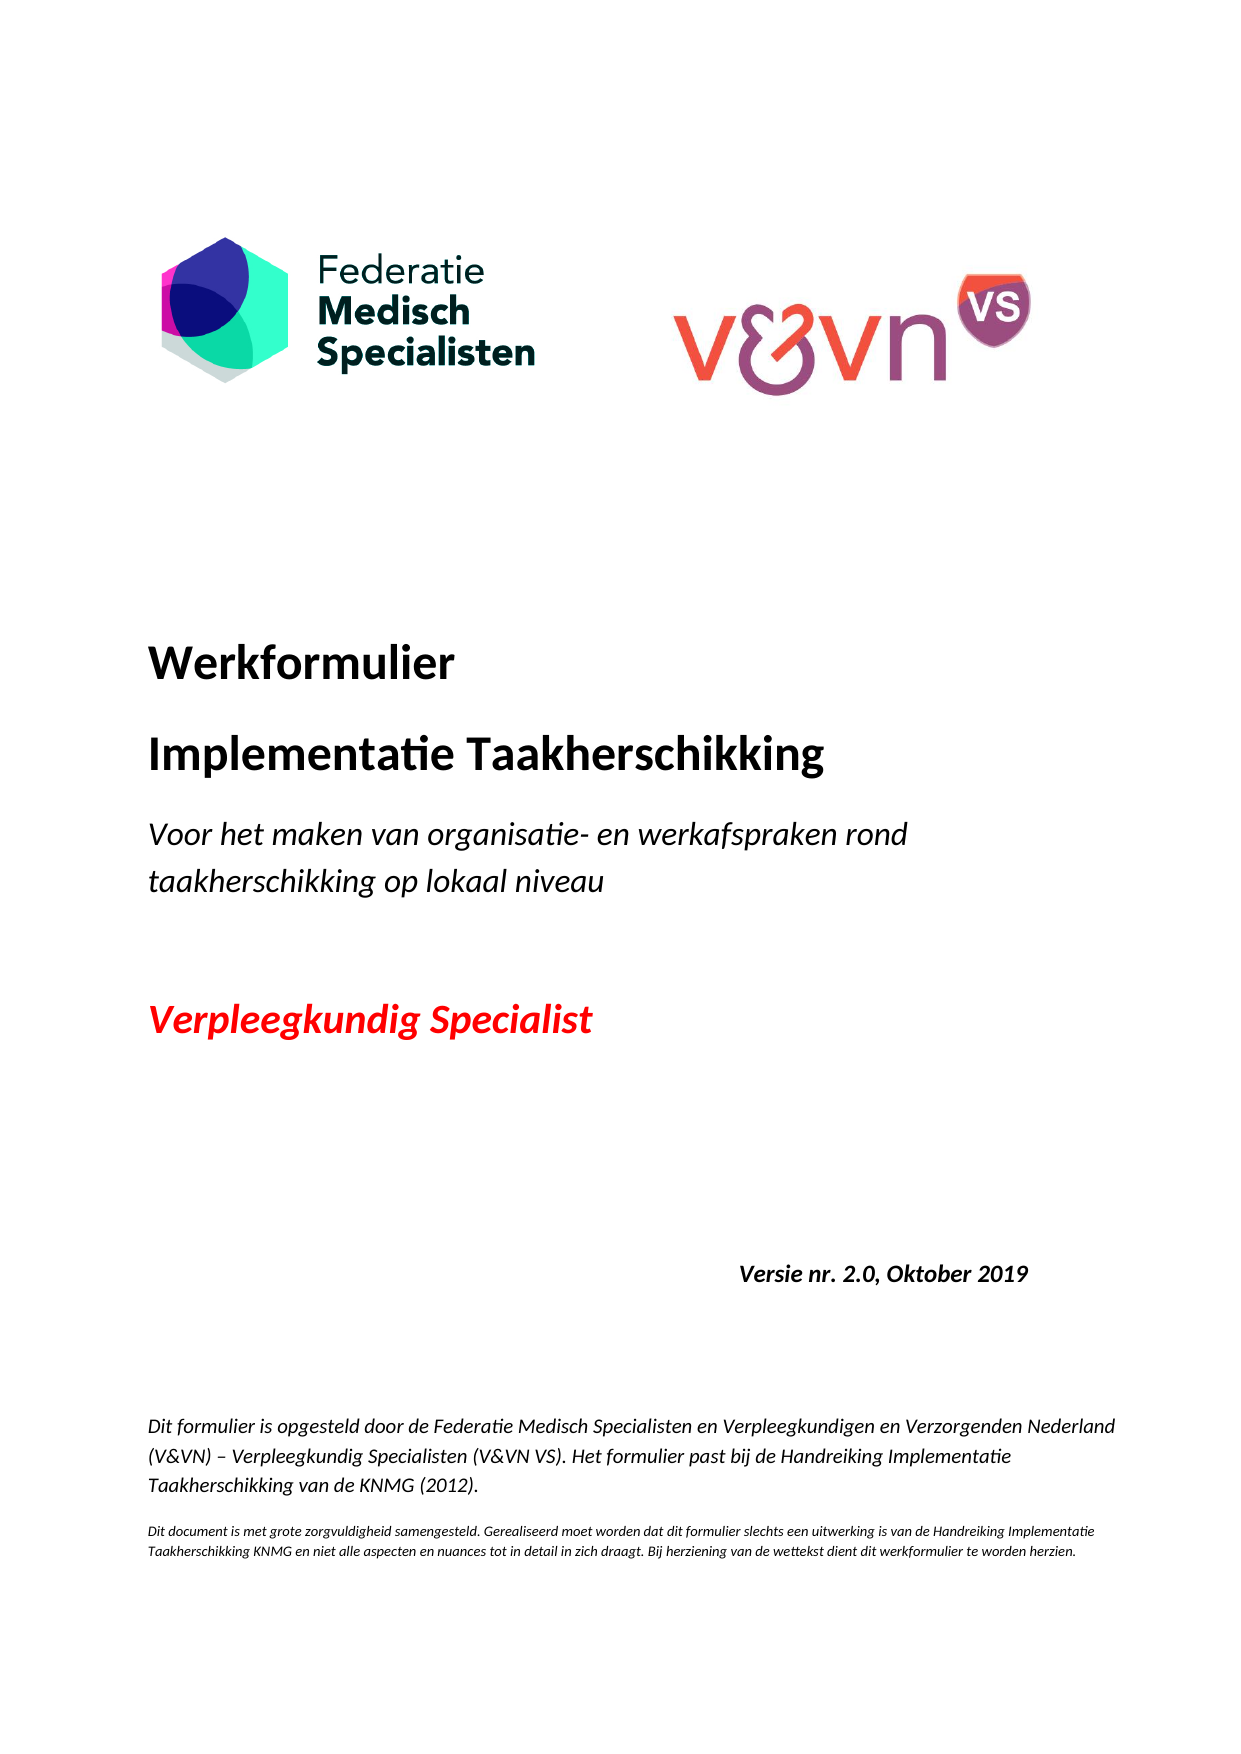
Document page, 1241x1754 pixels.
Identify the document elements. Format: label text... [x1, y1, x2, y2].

picture [89, 164, 602, 452]
text Voor het maken van organisatie- en werkafspraken rond taakherschikking op lokaal niveau [148, 813, 1137, 901]
text Versie nr. 2.0, Oktober 2019 [665, 1258, 1137, 1288]
picture [641, 225, 1116, 426]
text Verpleegkundig Specialist [148, 993, 1137, 1044]
text Dit formulier is opgesteld door de Federatie Medisch Specialisten en Verpleegkundigen en Verzorgenden Nederland (V&VN) – Verpleegkundig Specialisten (V&VN VS). Het formulier past bij de Handreiking Implementatie Taakherschikking van de KNMG (2012). [148, 1414, 1137, 1497]
text Werkformulier [148, 631, 1137, 692]
text Implementatie Taakherschikking [148, 722, 1137, 783]
text Dit document is met grote zorgvuldigheid samengesteld. Gerealiseerd moet worden dat dit formulier slechts een uitwerking is van de Handreiking Implementatie Taakherschikking KNMG en niet alle aspecten en nuances tot in detail in zich draagt. Bij herziening van de wettekst dient dit werkformulier te worden herzien. [148, 1522, 1137, 1560]
